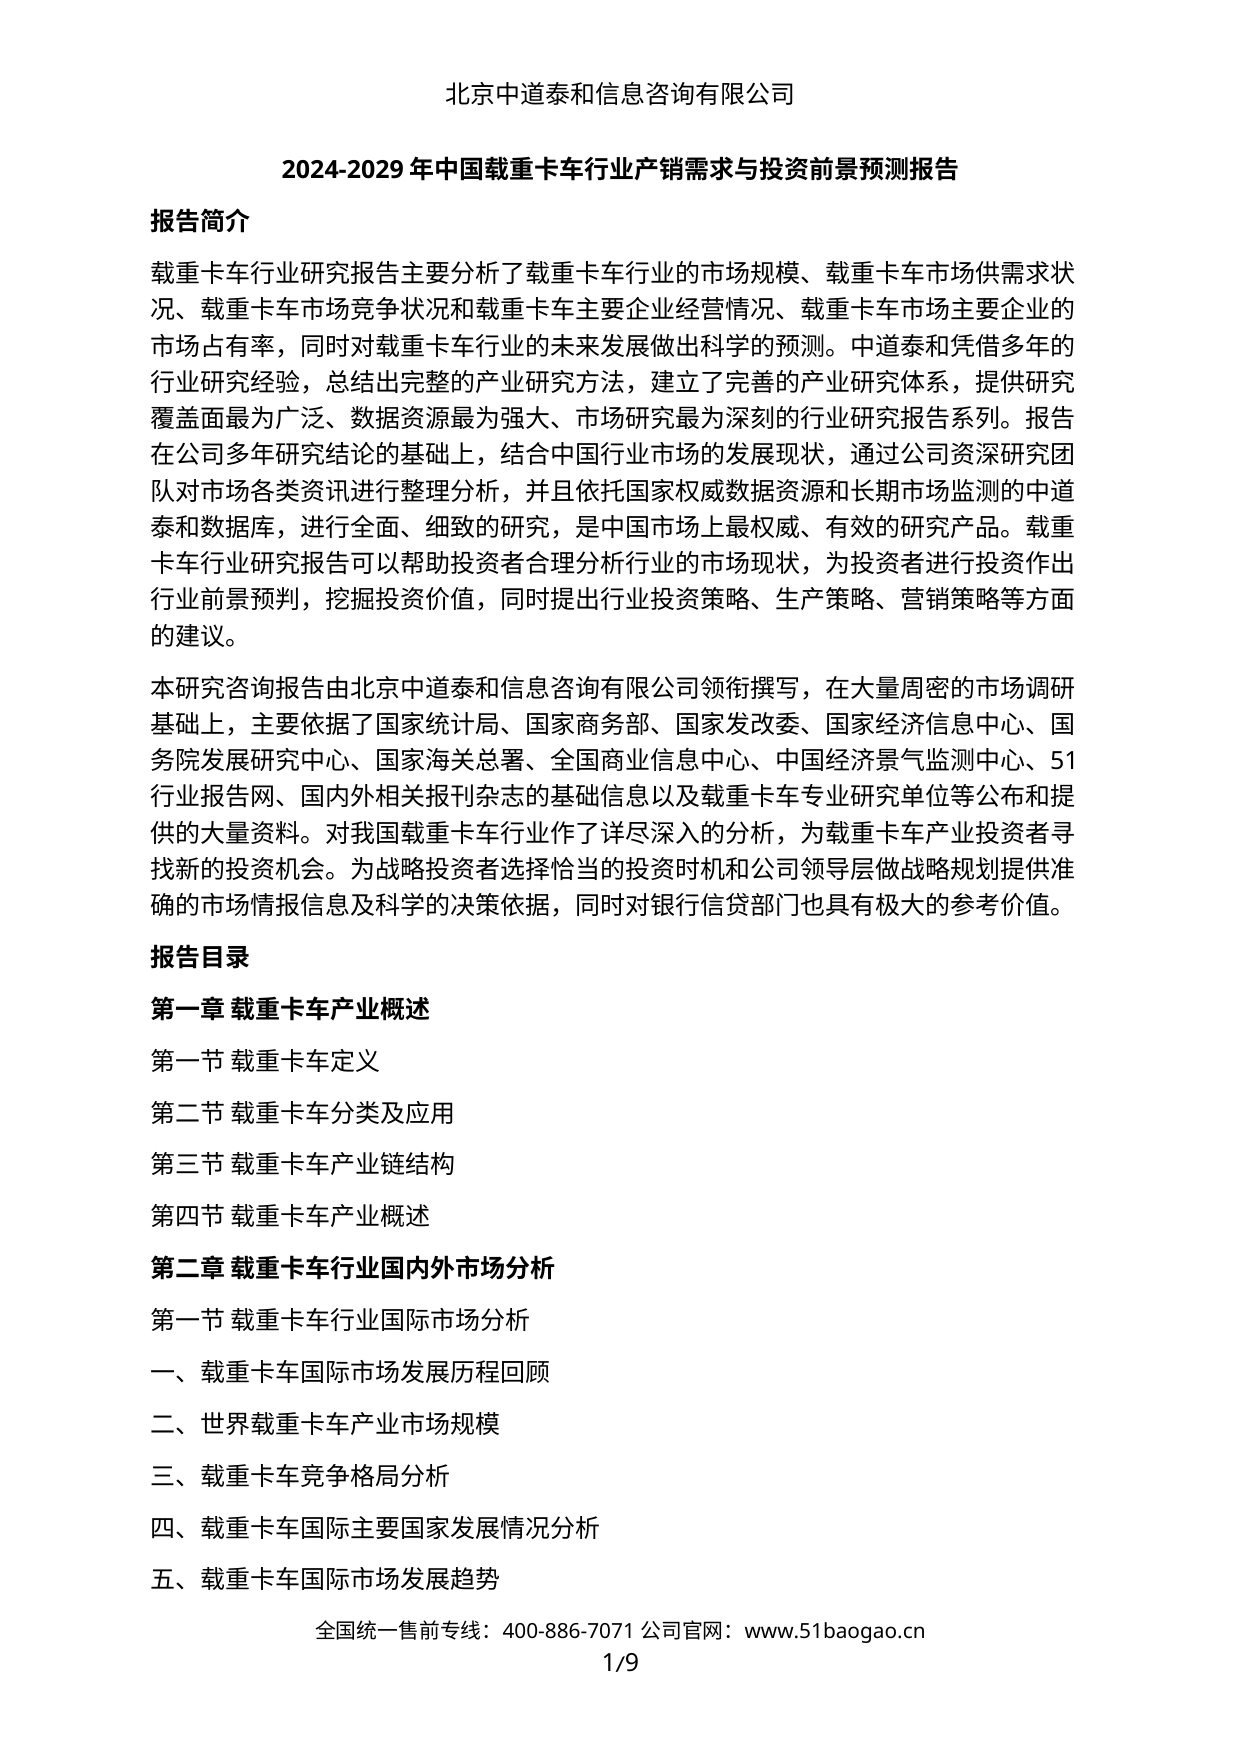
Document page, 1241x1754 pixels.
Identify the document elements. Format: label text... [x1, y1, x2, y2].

text 四、载重卡车国际主要国家发展情况分析 [150, 1508, 1090, 1544]
text 一、载重卡车国际市场发展历程回顾 [150, 1352, 1090, 1389]
text 第四节 载重卡车产业概述 [150, 1197, 1090, 1233]
text 五、载重卡车国际市场发展趋势 [150, 1560, 1090, 1596]
text 报告目录 [150, 937, 1090, 974]
text 第三节 载重卡车产业链结构 [150, 1145, 1090, 1181]
text 三、载重卡车竞争格局分析 [150, 1456, 1090, 1492]
text 本研究咨询报告由北京中道泰和信息咨询有限公司领衔撰写，在大量周密的市场调研基础上，主要依据了国家统计局、国家商务部、国家发改委、国家经济信息中心、国务院发展研究中心、国家海关总署、全国商业信息中心、中国经济景气监测中心、51行业报告网、国内外相关报刊杂志的基础信息以及载重卡车专业研究单位等公布和提供的大量资料。对我国载重卡车行业作了详尽深入的分析，为载重卡车产业投资者寻找新的投资机会。为战略投资者选择恰当的投资时机和公司领导层做战略规划提供准确的市场情报信息及科学的决策依据，同时对银行信贷部门也具有极大的参考价值。 [150, 668, 1090, 922]
text 第一节 载重卡车定义 [150, 1041, 1090, 1077]
text 第二节 载重卡车分类及应用 [150, 1093, 1090, 1129]
text 报告简介 [150, 202, 1090, 238]
text 第一章 载重卡车产业概述 [150, 989, 1090, 1026]
text 二、世界载重卡车产业市场规模 [150, 1404, 1090, 1441]
text 第一节 载重卡车行业国际市场分析 [150, 1301, 1090, 1337]
text 2024-2029年中国载重卡车行业产销需求与投资前景预测报告 [150, 150, 1090, 186]
text 载重卡车行业研究报告主要分析了载重卡车行业的市场规模、载重卡车市场供需求状况、载重卡车市场竞争状况和载重卡车主要企业经营情况、载重卡车市场主要企业的市场占有率，同时对载重卡车行业的未来发展做出科学的预测。中道泰和凭借多年的行业研究经验，总结出完整的产业研究方法，建立了完善的产业研究体系，提供研究覆盖面最为广泛、数据资源最为强大、市场研究最为深刻的行业研究报告系列。报告在公司多年研究结论的基础上，结合中国行业市场的发展现状，通过公司资深研究团队对市场各类资讯进行整理分析，并且依托国家权威数据资源和长期市场监测的中道泰和数据库，进行全面、细致的研究，是中国市场上最权威、有效的研究产品。载重卡车行业研究报告可以帮助投资者合理分析行业的市场现状，为投资者进行投资作出行业前景预判，挖掘投资价值，同时提出行业投资策略、生产策略、营销策略等方面的建议。 [150, 254, 1090, 652]
text 第二章 载重卡车行业国内外市场分析 [150, 1249, 1090, 1285]
